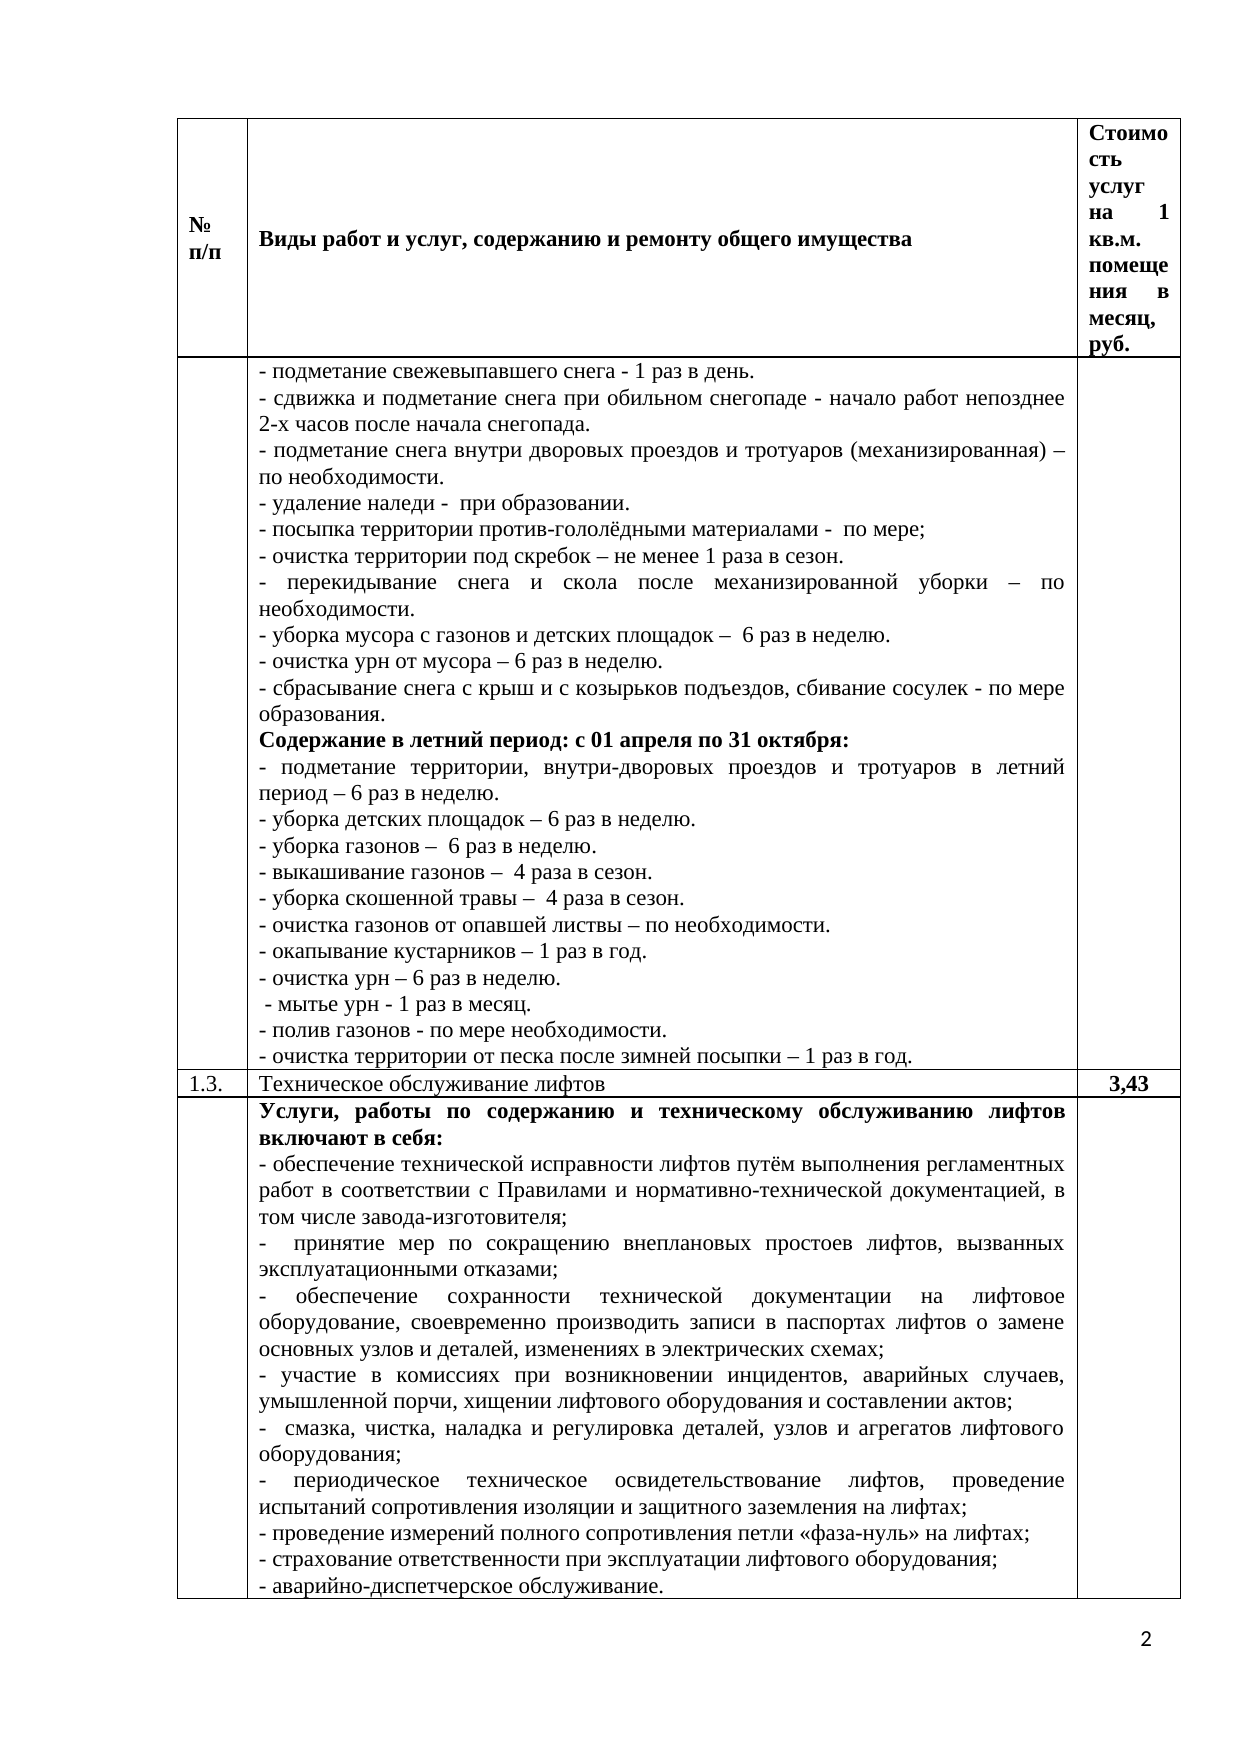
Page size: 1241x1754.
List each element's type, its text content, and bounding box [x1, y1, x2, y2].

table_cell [248, 358, 1077, 1069]
table_header Стоимость услуг на 1 кв.м. помещения в месяц, руб. [1078, 119, 1180, 356]
table_cell [178, 358, 247, 1069]
table_cell [1078, 1098, 1180, 1598]
table_header Виды работ и услуг, содержанию и ремонту общего имущества [248, 119, 1077, 356]
table_header № п/п [178, 119, 247, 356]
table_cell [248, 1098, 1077, 1598]
table_cell 3,43 [1078, 1070, 1180, 1096]
table_cell [178, 1098, 247, 1598]
table_cell 1.3. [178, 1070, 247, 1096]
table_cell [1078, 358, 1180, 1069]
table_cell Техническое обслуживание лифтов [248, 1070, 1077, 1096]
